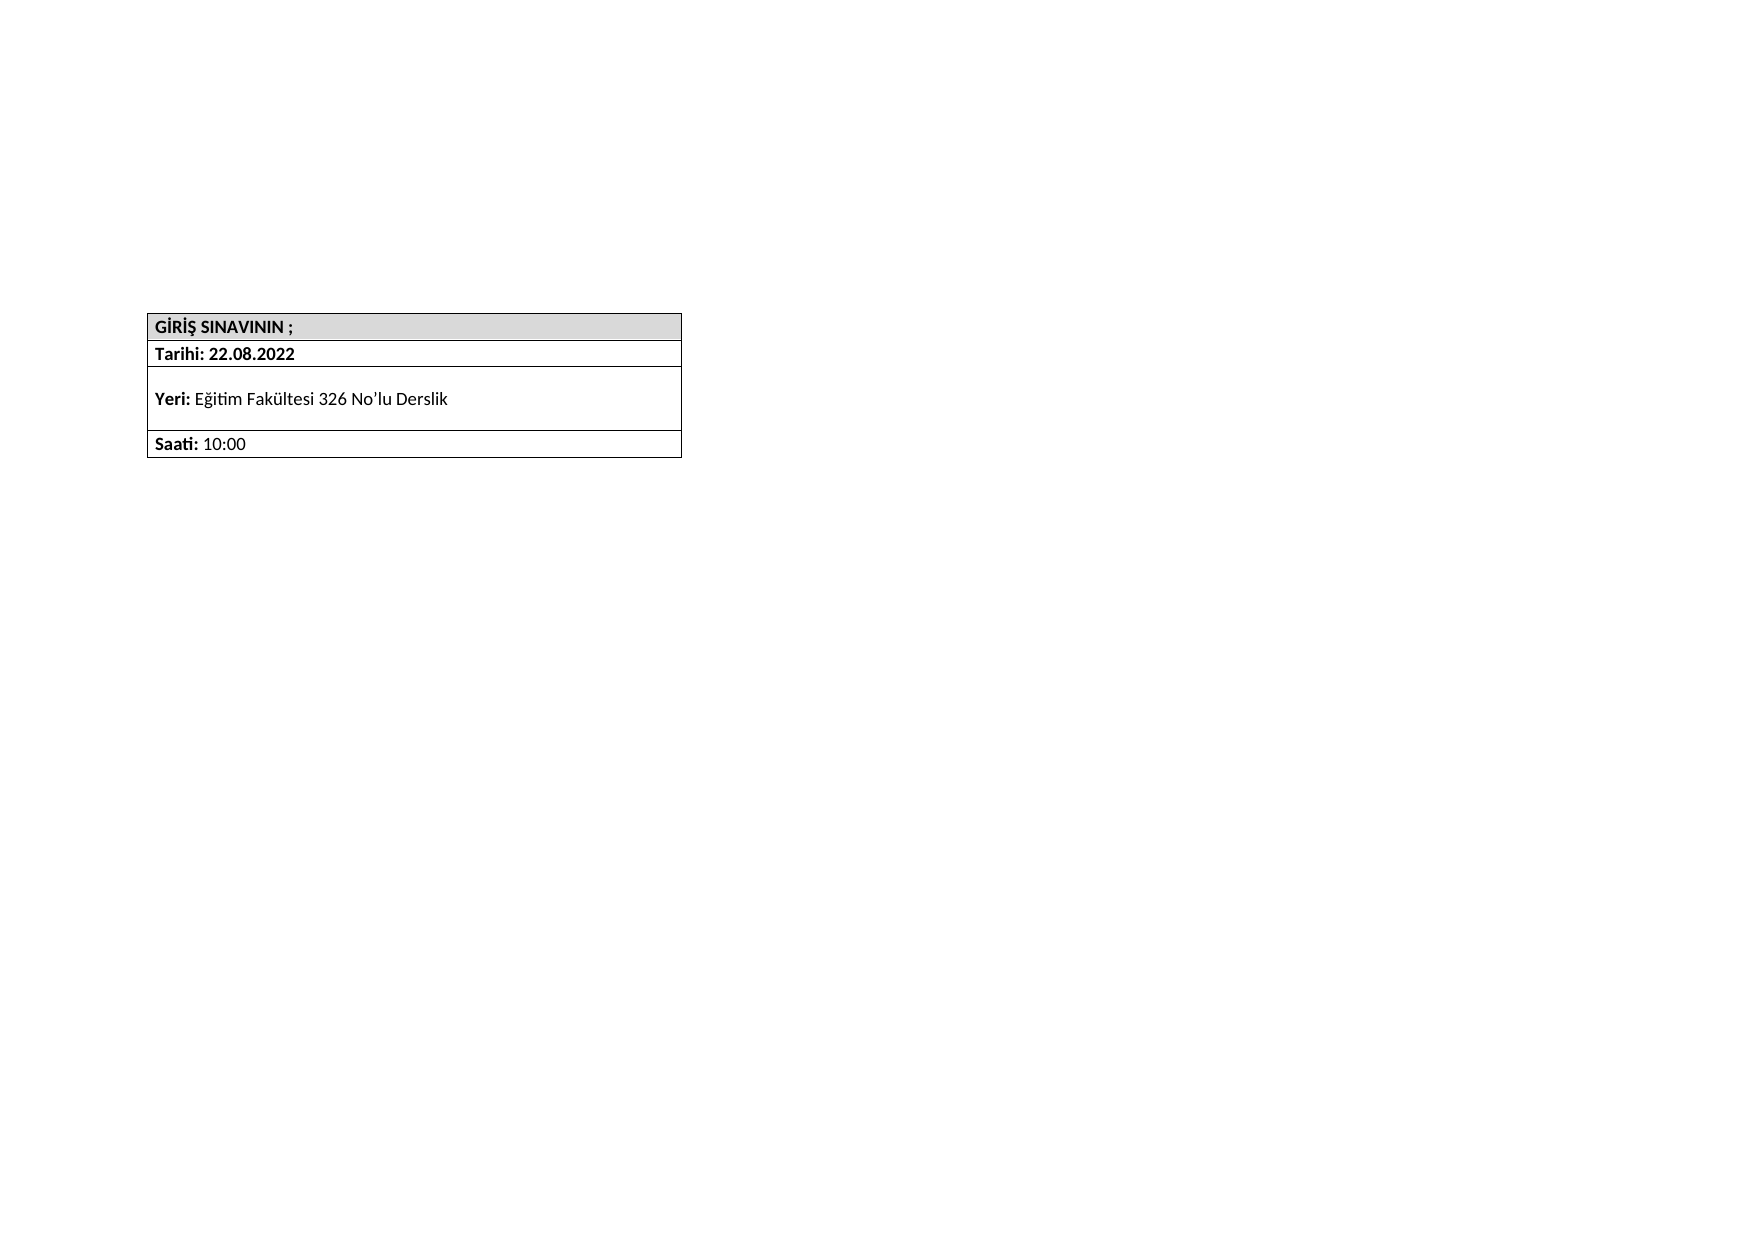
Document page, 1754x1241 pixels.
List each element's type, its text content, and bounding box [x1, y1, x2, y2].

table_cell Saati: 10:00 [148, 431, 681, 457]
table_cell Yeri: Eğitim Fakültesi 326 No’lu Derslik [148, 367, 681, 430]
table_header GİRİŞ SINAVININ ; [148, 314, 681, 339]
table_cell Tarihi: 22.08.2022 [148, 341, 681, 366]
